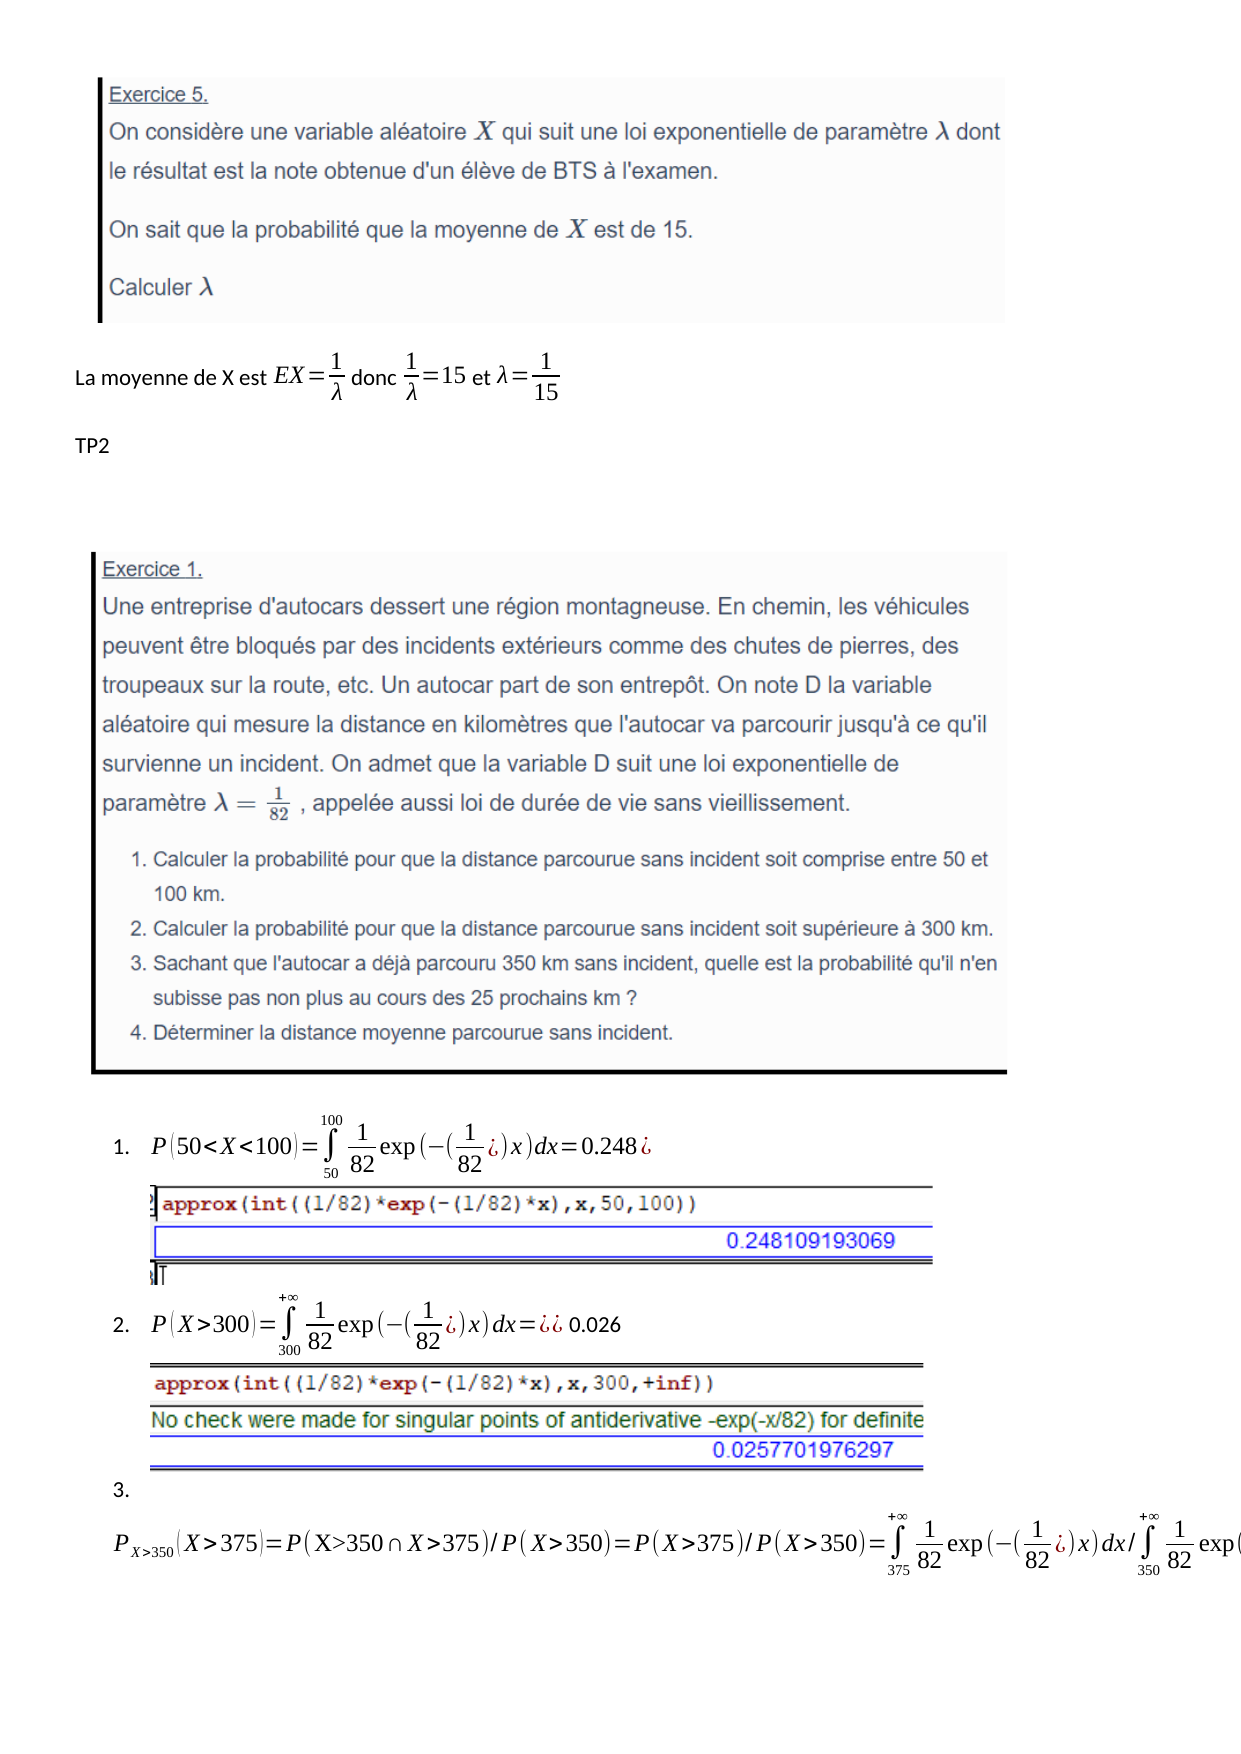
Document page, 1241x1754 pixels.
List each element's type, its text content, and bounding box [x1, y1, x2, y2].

text La moyenne de X est donc et [75, 347, 1165, 406]
picture [150, 1185, 933, 1285]
picture [150, 1363, 924, 1472]
text TP2 [75, 431, 1165, 459]
picture [75, 75, 1021, 323]
picture [75, 537, 1021, 1086]
